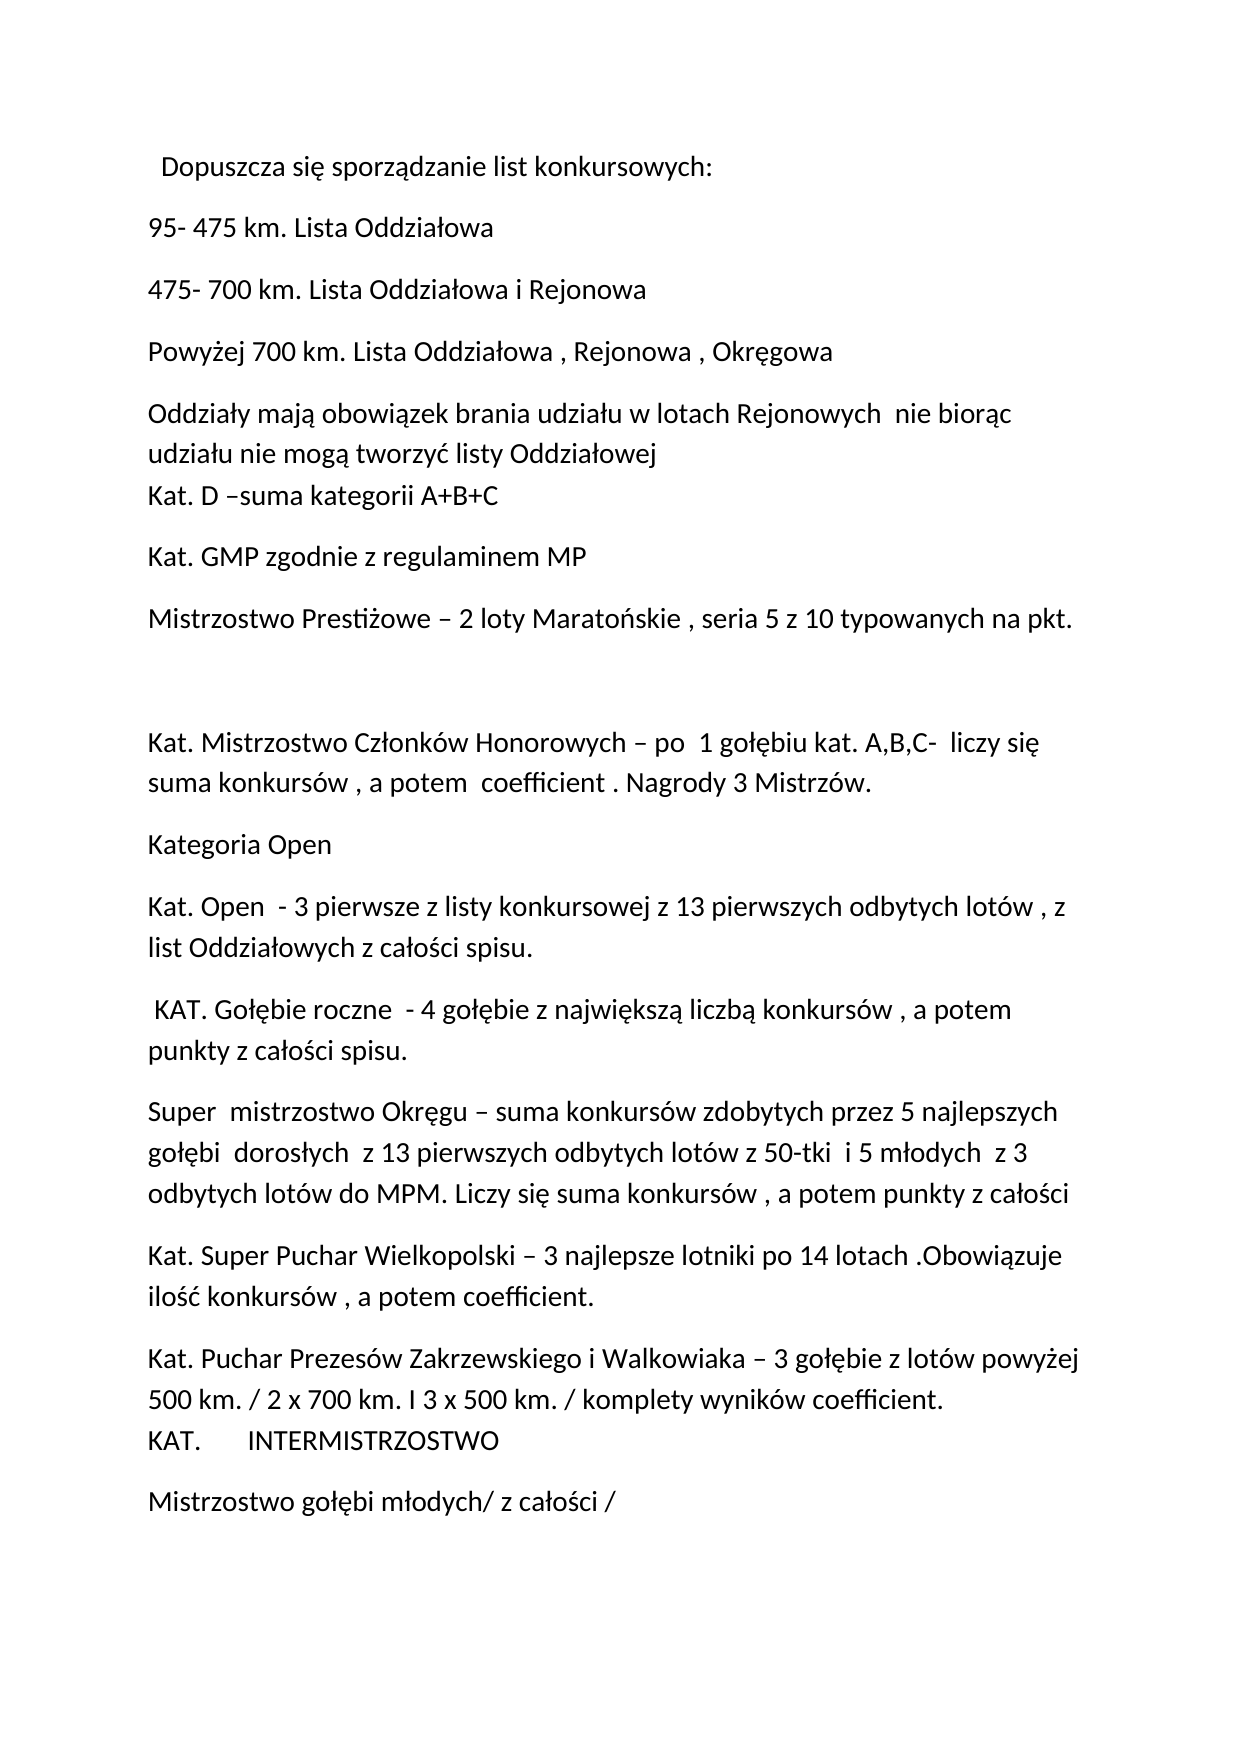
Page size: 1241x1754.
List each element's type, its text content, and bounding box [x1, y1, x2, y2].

text Kategoria Open [148, 826, 1093, 862]
text Powyżej 700 km. Lista Oddziałowa , Rejonowa , Okręgowa [148, 333, 1093, 368]
text Oddziały mają obowiązek brania udziału w lotach Rejonowych nie biorąc udziału nie mogą tworzyć listy Oddziałowej Kat. D –suma kategorii A+B+C [148, 395, 1093, 512]
text Kat. Puchar Prezesów Zakrzewskiego i Walkowiaka – 3 gołębie z lotów powyżej 500 km. / 2 x 700 km. I 3 x 500 km. / komplety wyników coefficient. KAT. INTERMISTRZOSTWO [148, 1340, 1093, 1457]
text 95- 475 km. Lista Oddziałowa [148, 209, 1093, 245]
text KAT. Gołębie roczne - 4 gołębie z największą liczbą konkursów , a potem punkty z całości spisu. [148, 991, 1093, 1067]
text Mistrzostwo gołębi młodych/ z całości / [148, 1483, 1093, 1519]
text Kat. Super Puchar Wielkopolski – 3 najlepsze lotniki po 14 lotach .Obowiązuje ilość konkursów , a potem coefficient. [148, 1237, 1093, 1314]
text Kat. Open - 3 pierwsze z listy konkursowej z 13 pierwszych odbytych lotów , z list Oddziałowych z całości spisu. [148, 888, 1093, 965]
text Mistrzostwo Prestiżowe – 2 loty Maratońskie , seria 5 z 10 typowanych na pkt. [148, 600, 1093, 636]
text Super mistrzostwo Okręgu – suma konkursów zdobytych przez 5 najlepszych gołębi dorosłych z 13 pierwszych odbytych lotów z 50-tki i 5 młodych z 3 odbytych lotów do MPM. Liczy się suma konkursów , a potem punkty z całości [148, 1093, 1093, 1211]
text 475- 700 km. Lista Oddziałowa i Rejonowa [148, 271, 1093, 307]
text Kat. GMP zgodnie z regulaminem MP [148, 538, 1093, 574]
text Kat. Mistrzostwo Członków Honorowych – po 1 gołębiu kat. A,B,C- liczy się suma konkursów , a potem coefficient . Nagrody 3 Mistrzów. [148, 724, 1093, 800]
text Dopuszcza się sporządzanie list konkursowych: [148, 148, 1093, 183]
